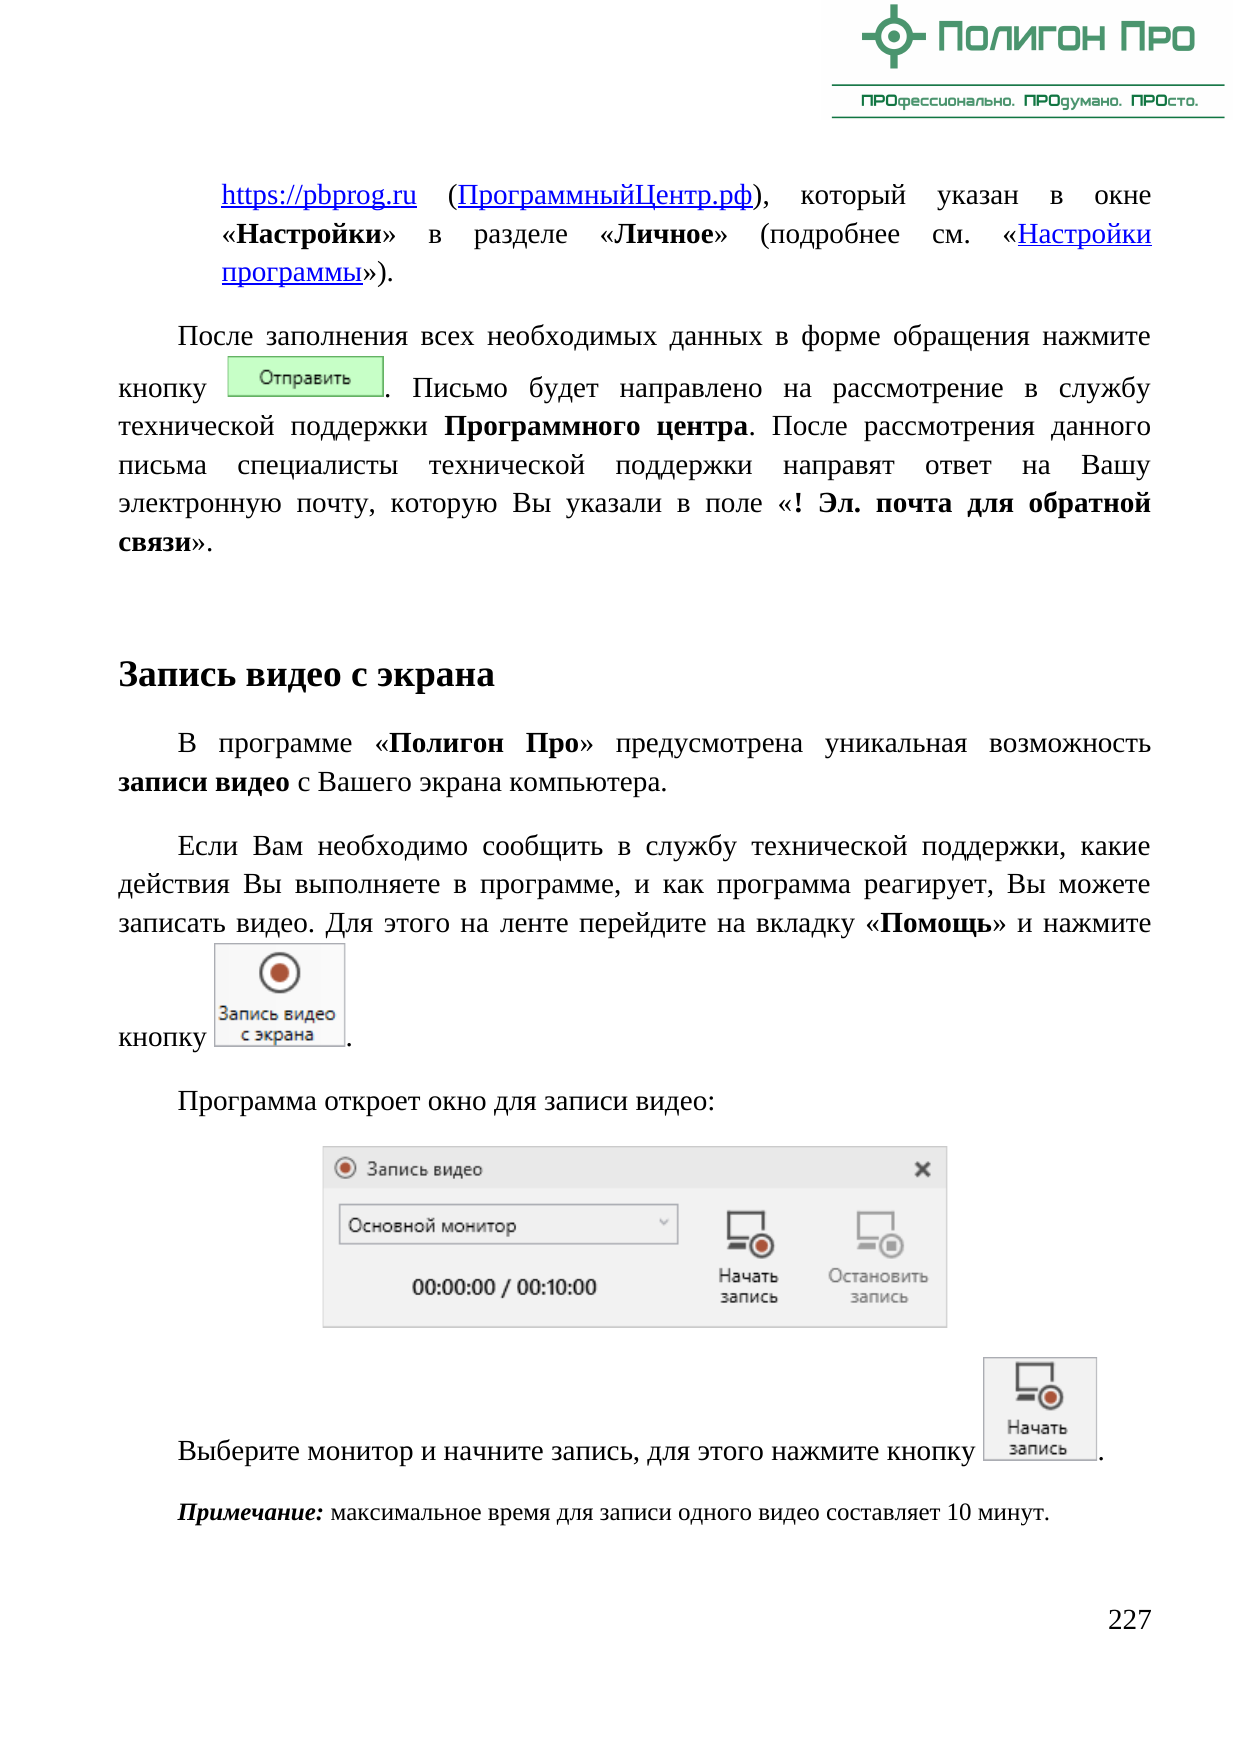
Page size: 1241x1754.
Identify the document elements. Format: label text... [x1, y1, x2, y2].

text Если Вам необходимо сообщить в службу технической поддержки, какие действия Вы выполняете в программе, и как программа реагирует, Вы можете записать видео. Для этого на ленте перейдите на вкладку «Помощь» и нажмите кнопку . [118, 828, 1152, 1053]
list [177, 177, 1152, 288]
text Примечание: максимальное время для записи одного видео составляет 10 минут. [118, 1497, 1152, 1526]
picture [983, 1357, 1098, 1461]
picture [820, 0, 1234, 120]
picture [214, 943, 346, 1047]
text После заполнения всех необходимых данных в форме обращения нажмите кнопку . Письмо будет направлено на рассмотрение в службу технической поддержки Программного центра. После рассмотрения данного письма специалисты технической поддержки направят ответ на Вашу электронную почту, которую Вы указали в поле «! Эл. почта для обратной связи». [118, 318, 1152, 557]
subtitle Запись видео с экрана [118, 651, 1152, 694]
text Программа откроет окно для записи видео: [118, 1083, 1152, 1116]
text В программе «Полигон Про» предусмотрена уникальная возможность записи видео с Вашего экрана компьютера. [118, 726, 1152, 798]
picture [227, 356, 384, 397]
text Выберите монитор и начните запись, для этого нажмите кнопку . [118, 1357, 1152, 1467]
picture [322, 1146, 948, 1328]
